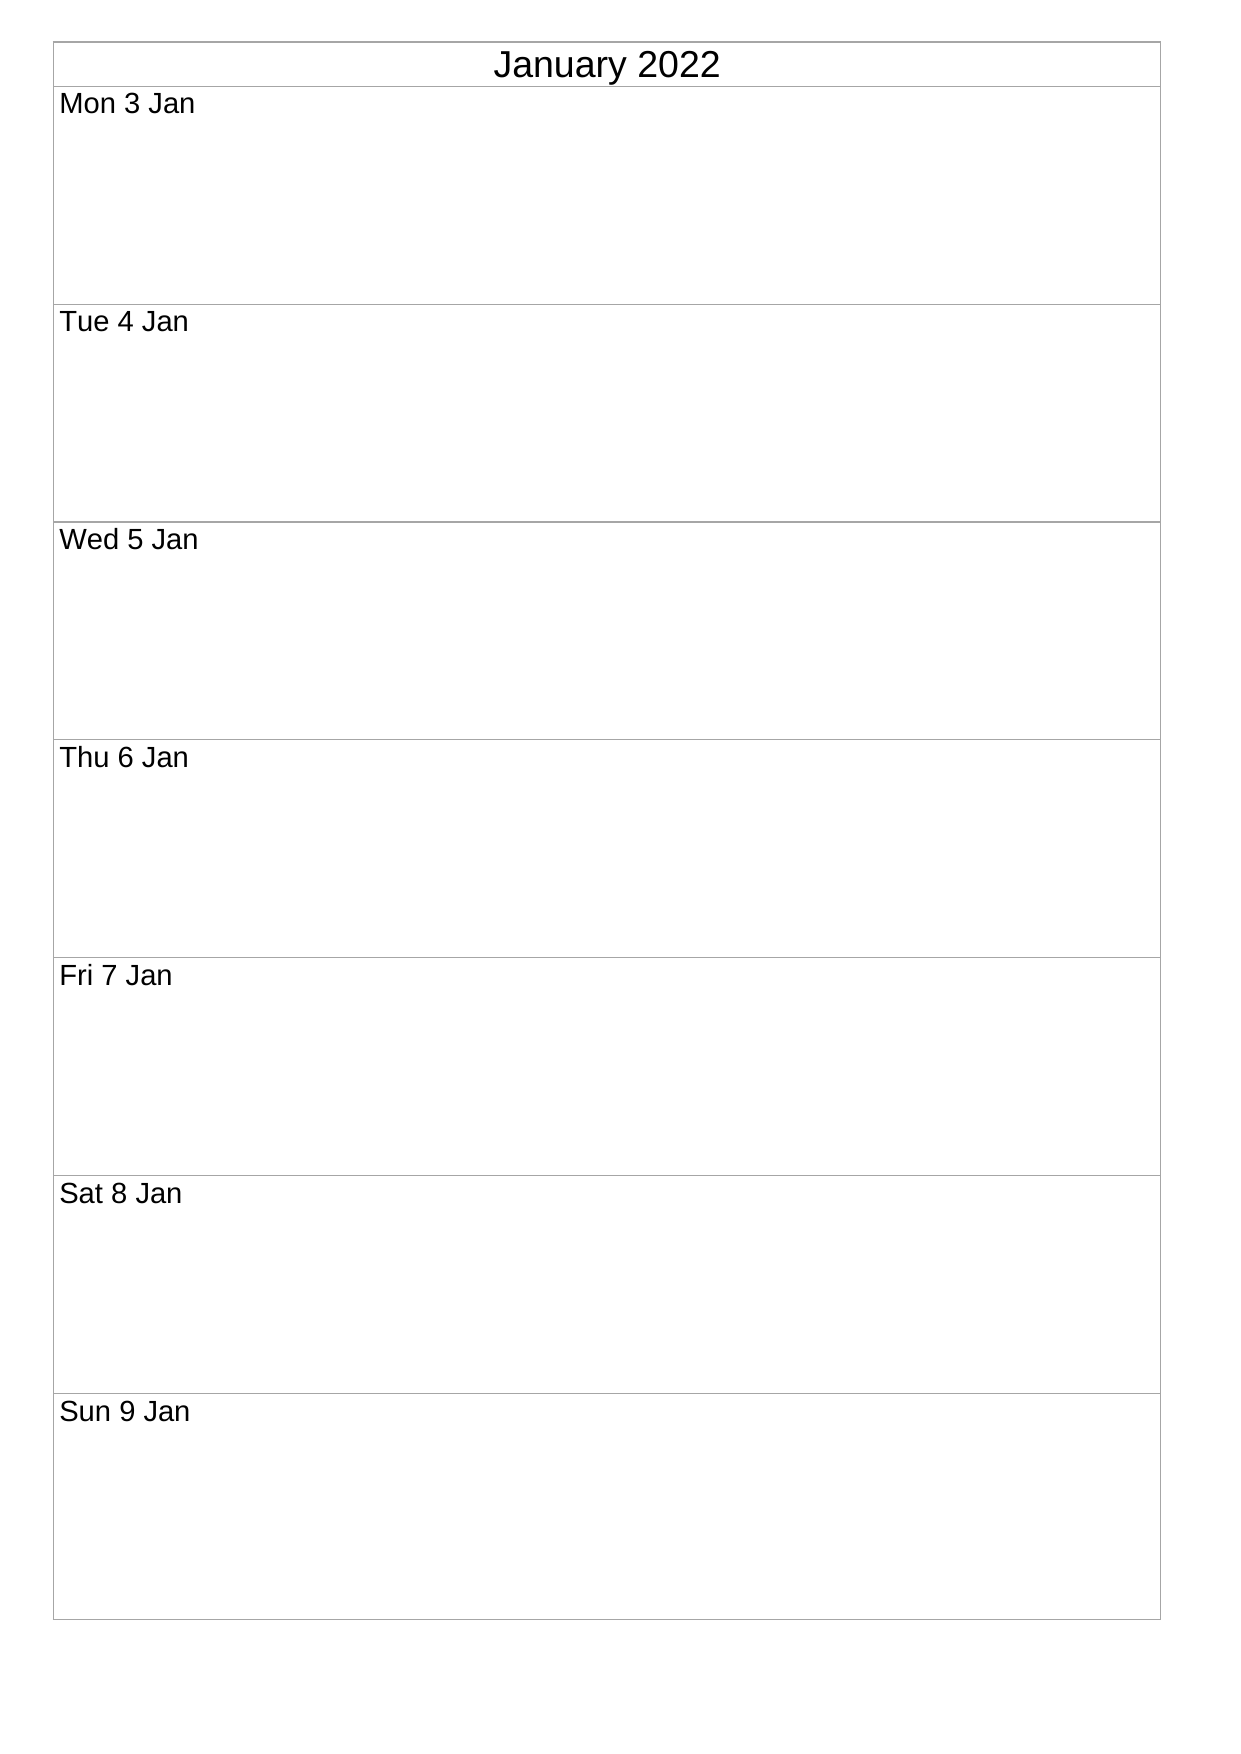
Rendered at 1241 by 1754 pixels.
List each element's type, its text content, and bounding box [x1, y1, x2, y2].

table_cell Sun 9 Jan [54, 1394, 1160, 1619]
table_cell Thu 6 Jan [54, 740, 1160, 957]
table_cell Tue 4 Jan [54, 305, 1160, 521]
table_cell Sat 8 Jan [54, 1176, 1160, 1393]
table_cell Wed 5 Jan [54, 523, 1160, 739]
table_cell Mon 3 Jan [54, 87, 1160, 303]
table_header January 2022 [54, 43, 1160, 86]
table_cell Fri 7 Jan [54, 958, 1160, 1175]
